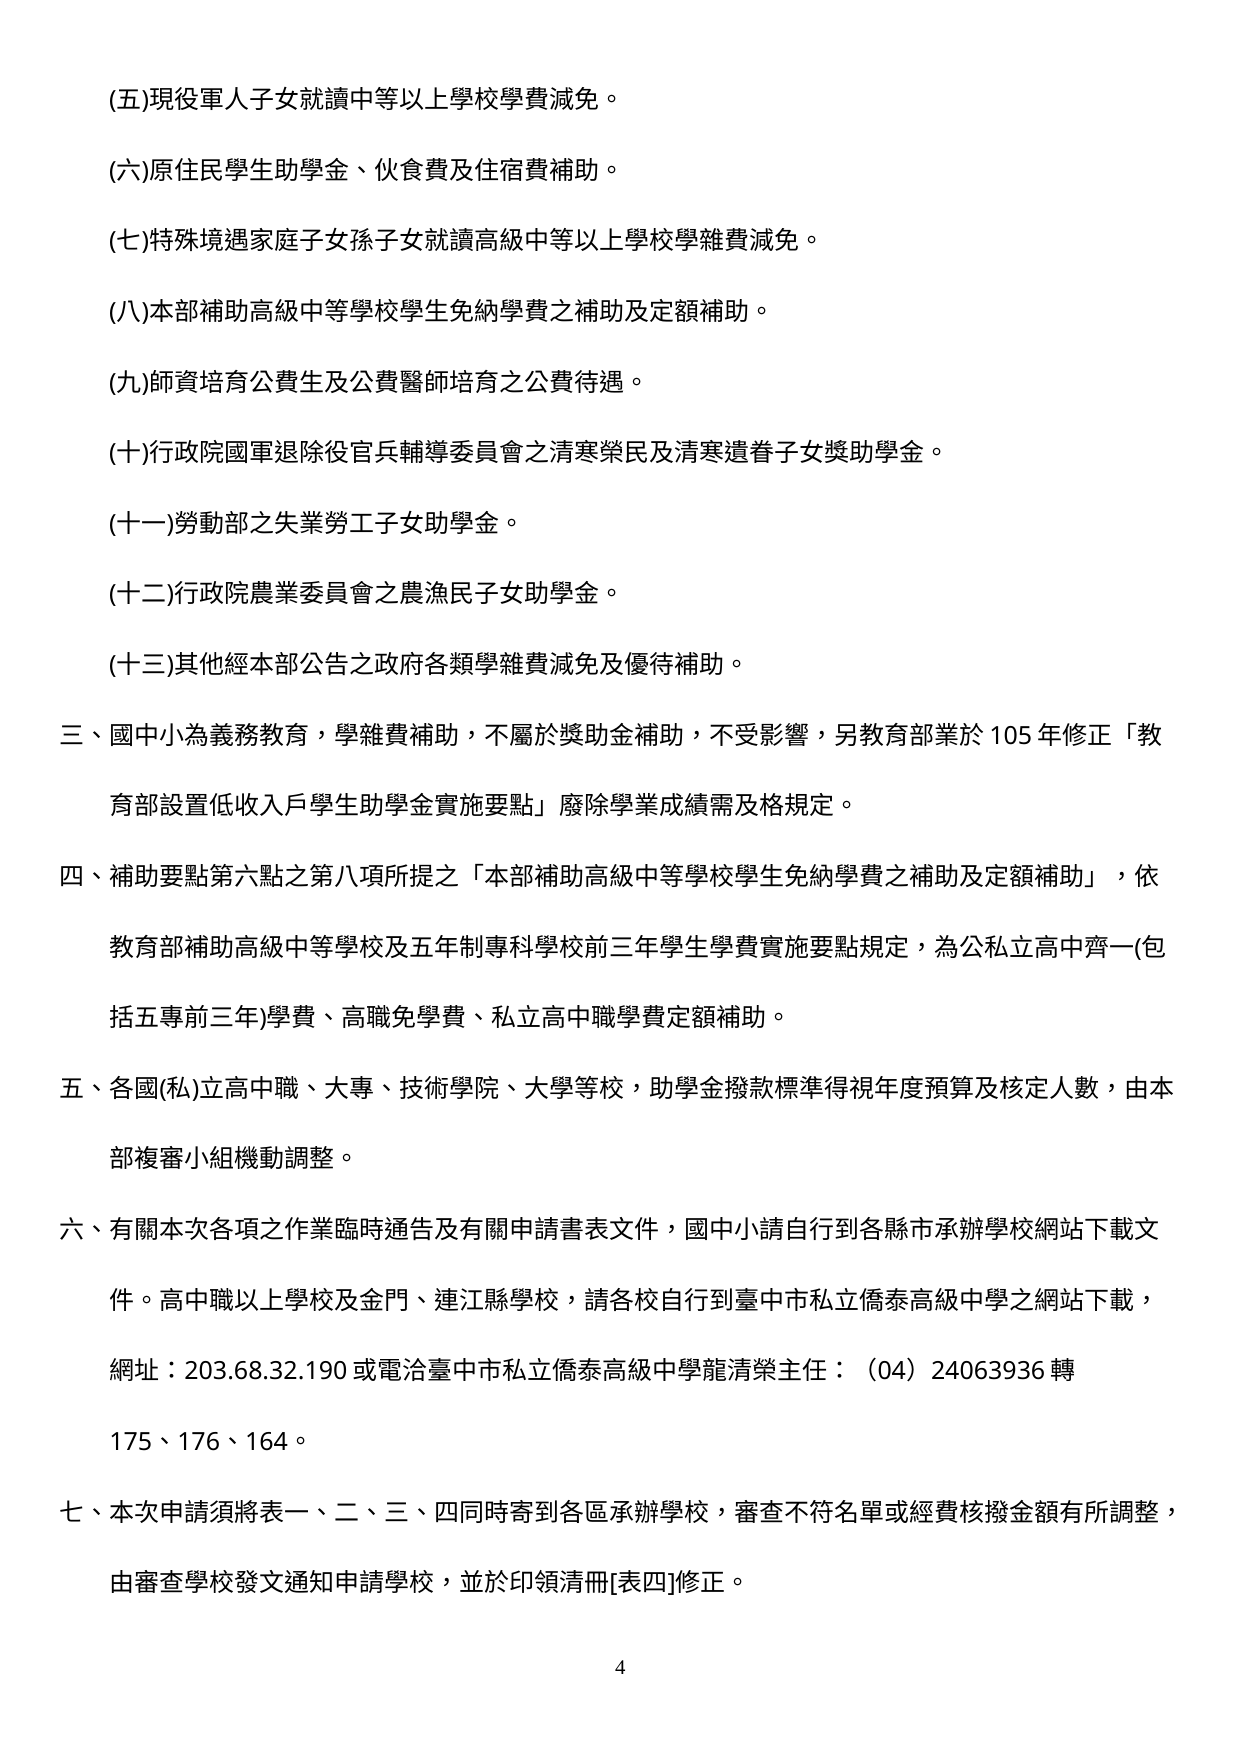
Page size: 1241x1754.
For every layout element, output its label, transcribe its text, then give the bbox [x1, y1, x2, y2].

text (八)本部補助高級中等學校學生免納學費之補助及定額補助。 [109, 274, 1181, 345]
text (七)特殊境遇家庭子女孫子女就讀高級中等以上學校學雜費減免。 [109, 204, 1181, 274]
text 四、補助要點第六點之第八項所提之「本部補助高級中等學校學生免納學費之補助及定額補助」，依教育部補助高級中等學校及五年制專科學校前三年學生學費實施要點規定，為公私立高中齊一(包括五專前三年)學費、高職免學費、私立高中職學費定額補助。 [59, 839, 1181, 1051]
text 三、國中小為義務教育，學雜費補助，不屬於獎助金補助，不受影響，另教育部業於105年修正「教育部設置低收入戶學生助學金實施要點」廢除學業成績需及格規定。 [59, 698, 1181, 839]
text 六、有關本次各項之作業臨時通告及有關申請書表文件，國中小請自行到各縣市承辦學校網站下載文件。高中職以上學校及金門、連江縣學校，請各校自行到臺中市私立僑泰高級中學之網站下載，網址：203.68.32.190或電洽臺中市私立僑泰高級中學龍清榮主任：（04）24063936轉175、176、164。 [59, 1192, 1181, 1475]
text 七、本次申請須將表一、二、三、四同時寄到各區承辦學校，審查不符名單或經費核撥金額有所調整，由審查學校發文通知申請學校，並於印領清冊[表四]修正。 [59, 1475, 1181, 1616]
text (十三)其他經本部公告之政府各類學雜費減免及優待補助。 [109, 627, 1181, 698]
text (十二)行政院農業委員會之農漁民子女助學金。 [109, 557, 1181, 627]
text (九)師資培育公費生及公費醫師培育之公費待遇。 [109, 345, 1181, 416]
text (十)行政院國軍退除役官兵輔導委員會之清寒榮民及清寒遺眷子女獎助學金。 [109, 416, 1181, 486]
text (六)原住民學生助學金、伙食費及住宿費補助。 [109, 133, 1181, 204]
text (五)現役軍人子女就讀中等以上學校學費減免。 [109, 62, 1181, 133]
text (十一)勞動部之失業勞工子女助學金。 [109, 486, 1181, 557]
text 五、各國(私)立高中職、大專、技術學院、大學等校，助學金撥款標準得視年度預算及核定人數，由本部複審小組機動調整。 [59, 1051, 1181, 1192]
